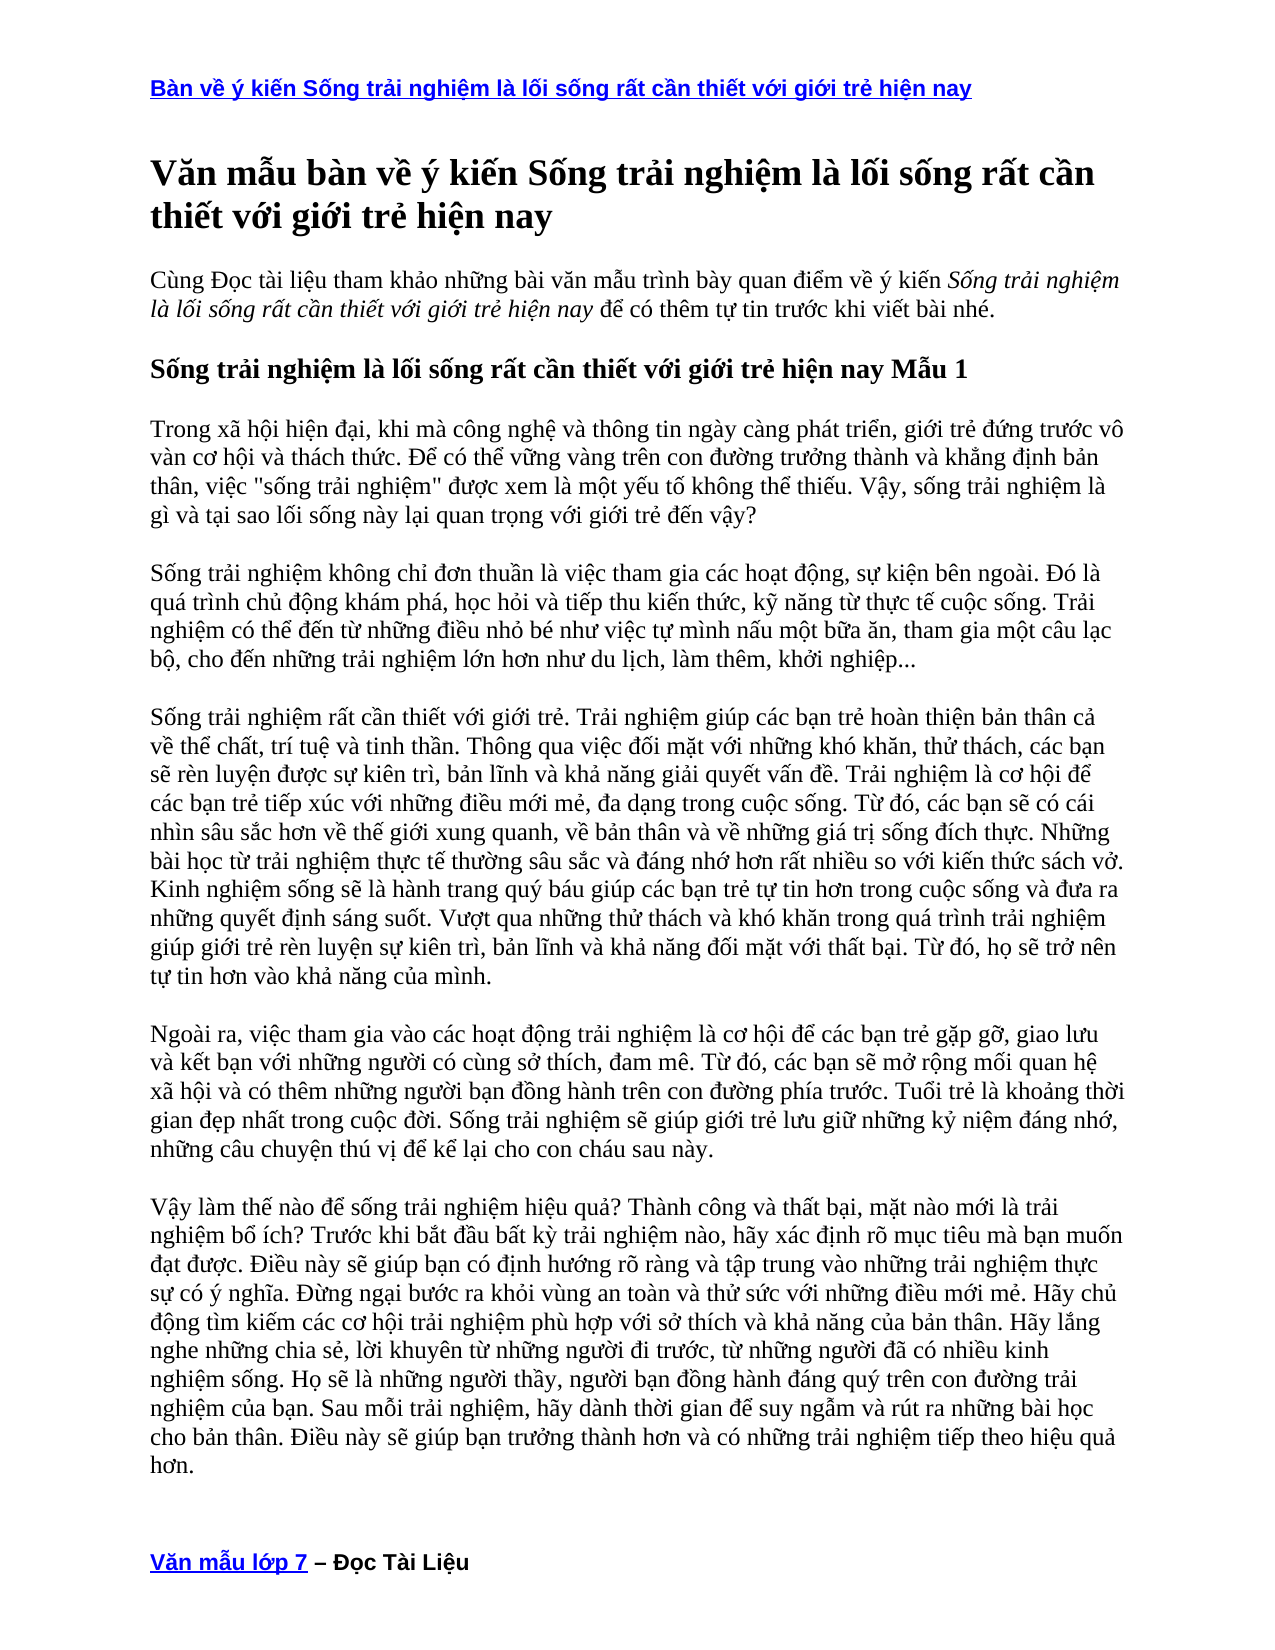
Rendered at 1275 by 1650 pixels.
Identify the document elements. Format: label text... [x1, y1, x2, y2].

text Cùng Đọc tài liệu tham khảo những bài văn mẫu trình bày quan điểm về ý kiến Sống trải nghiệm là lối sống rất cần thiết với giới trẻ hiện nay để có thêm tự tin trước khi viết bài nhé. [150, 265, 1125, 323]
text Sống trải nghiệm rất cần thiết với giới trẻ. Trải nghiệm giúp các bạn trẻ hoàn thiện bản thân cả về thể chất, trí tuệ và tinh thần. Thông qua việc đối mặt với những khó khăn, thử thách, các bạn sẽ rèn luyện được sự kiên trì, bản lĩnh và khả năng giải quyết vấn đề. Trải nghiệm là cơ hội để các bạn trẻ tiếp xúc với những điều mới mẻ, đa dạng trong cuộc sống. Từ đó, các bạn sẽ có cái nhìn sâu sắc hơn về thế giới xung quanh, về bản thân và về những giá trị sống đích thực. Những bài học từ trải nghiệm thực tế thường sâu sắc và đáng nhớ hơn rất nhiều so với kiến thức sách vở. Kinh nghiệm sống sẽ là hành trang quý báu giúp các bạn trẻ tự tin hơn trong cuộc sống và đưa ra những quyết định sáng suốt. Vượt qua những thử thách và khó khăn trong quá trình trải nghiệm giúp giới trẻ rèn luyện sự kiên trì, bản lĩnh và khả năng đối mặt với thất bại. Từ đó, họ sẽ trở nên tự tin hơn vào khả năng của mình. [150, 702, 1125, 989]
text Ngoài ra, việc tham gia vào các hoạt động trải nghiệm là cơ hội để các bạn trẻ gặp gỡ, giao lưu và kết bạn với những người có cùng sở thích, đam mê. Từ đó, các bạn sẽ mở rộng mối quan hệ xã hội và có thêm những người bạn đồng hành trên con đường phía trước. Tuổi trẻ là khoảng thời gian đẹp nhất trong cuộc đời. Sống trải nghiệm sẽ giúp giới trẻ lưu giữ những kỷ niệm đáng nhớ, những câu chuyện thú vị để kể lại cho con cháu sau này. [150, 1019, 1125, 1162]
text Trong xã hội hiện đại, khi mà công nghệ và thông tin ngày càng phát triển, giới trẻ đứng trước vô vàn cơ hội và thách thức. Để có thể vững vàng trên con đường trưởng thành và khẳng định bản thân, việc "sống trải nghiệm" được xem là một yếu tố không thể thiếu. Vậy, sống trải nghiệm là gì và tại sao lối sống này lại quan trọng với giới trẻ đến vậy? [150, 414, 1125, 529]
text Vậy làm thế nào để sống trải nghiệm hiệu quả? Thành công và thất bại, mặt nào mới là trải nghiệm bổ ích? Trước khi bắt đầu bất kỳ trải nghiệm nào, hãy xác định rõ mục tiêu mà bạn muốn đạt được. Điều này sẽ giúp bạn có định hướng rõ ràng và tập trung vào những trải nghiệm thực sự có ý nghĩa. Đừng ngại bước ra khỏi vùng an toàn và thử sức với những điều mới mẻ. Hãy chủ động tìm kiếm các cơ hội trải nghiệm phù hợp với sở thích và khả năng của bản thân. Hãy lắng nghe những chia sẻ, lời khuyên từ những người đi trước, từ những người đã có nhiều kinh nghiệm sống. Họ sẽ là những người thầy, người bạn đồng hành đáng quý trên con đường trải nghiệm của bạn. Sau mỗi trải nghiệm, hãy dành thời gian để suy ngẫm và rút ra những bài học cho bản thân. Điều này sẽ giúp bạn trưởng thành hơn và có những trải nghiệm tiếp theo hiệu quả hơn. [150, 1192, 1125, 1479]
text Sống trải nghiệm là lối sống rất cần thiết với giới trẻ hiện nay Mẫu 1 [150, 352, 1125, 384]
text Văn mẫu bàn về ý kiến Sống trải nghiệm là lối sống rất cần thiết với giới trẻ hiện nay [150, 150, 1125, 236]
text Sống trải nghiệm không chỉ đơn thuần là việc tham gia các hoạt động, sự kiện bên ngoài. Đó là quá trình chủ động khám phá, học hỏi và tiếp thu kiến thức, kỹ năng từ thực tế cuộc sống. Trải nghiệm có thể đến từ những điều nhỏ bé như việc tự mình nấu một bữa ăn, tham gia một câu lạc bộ, cho đến những trải nghiệm lớn hơn như du lịch, làm thêm, khởi nghiệp... [150, 558, 1125, 673]
